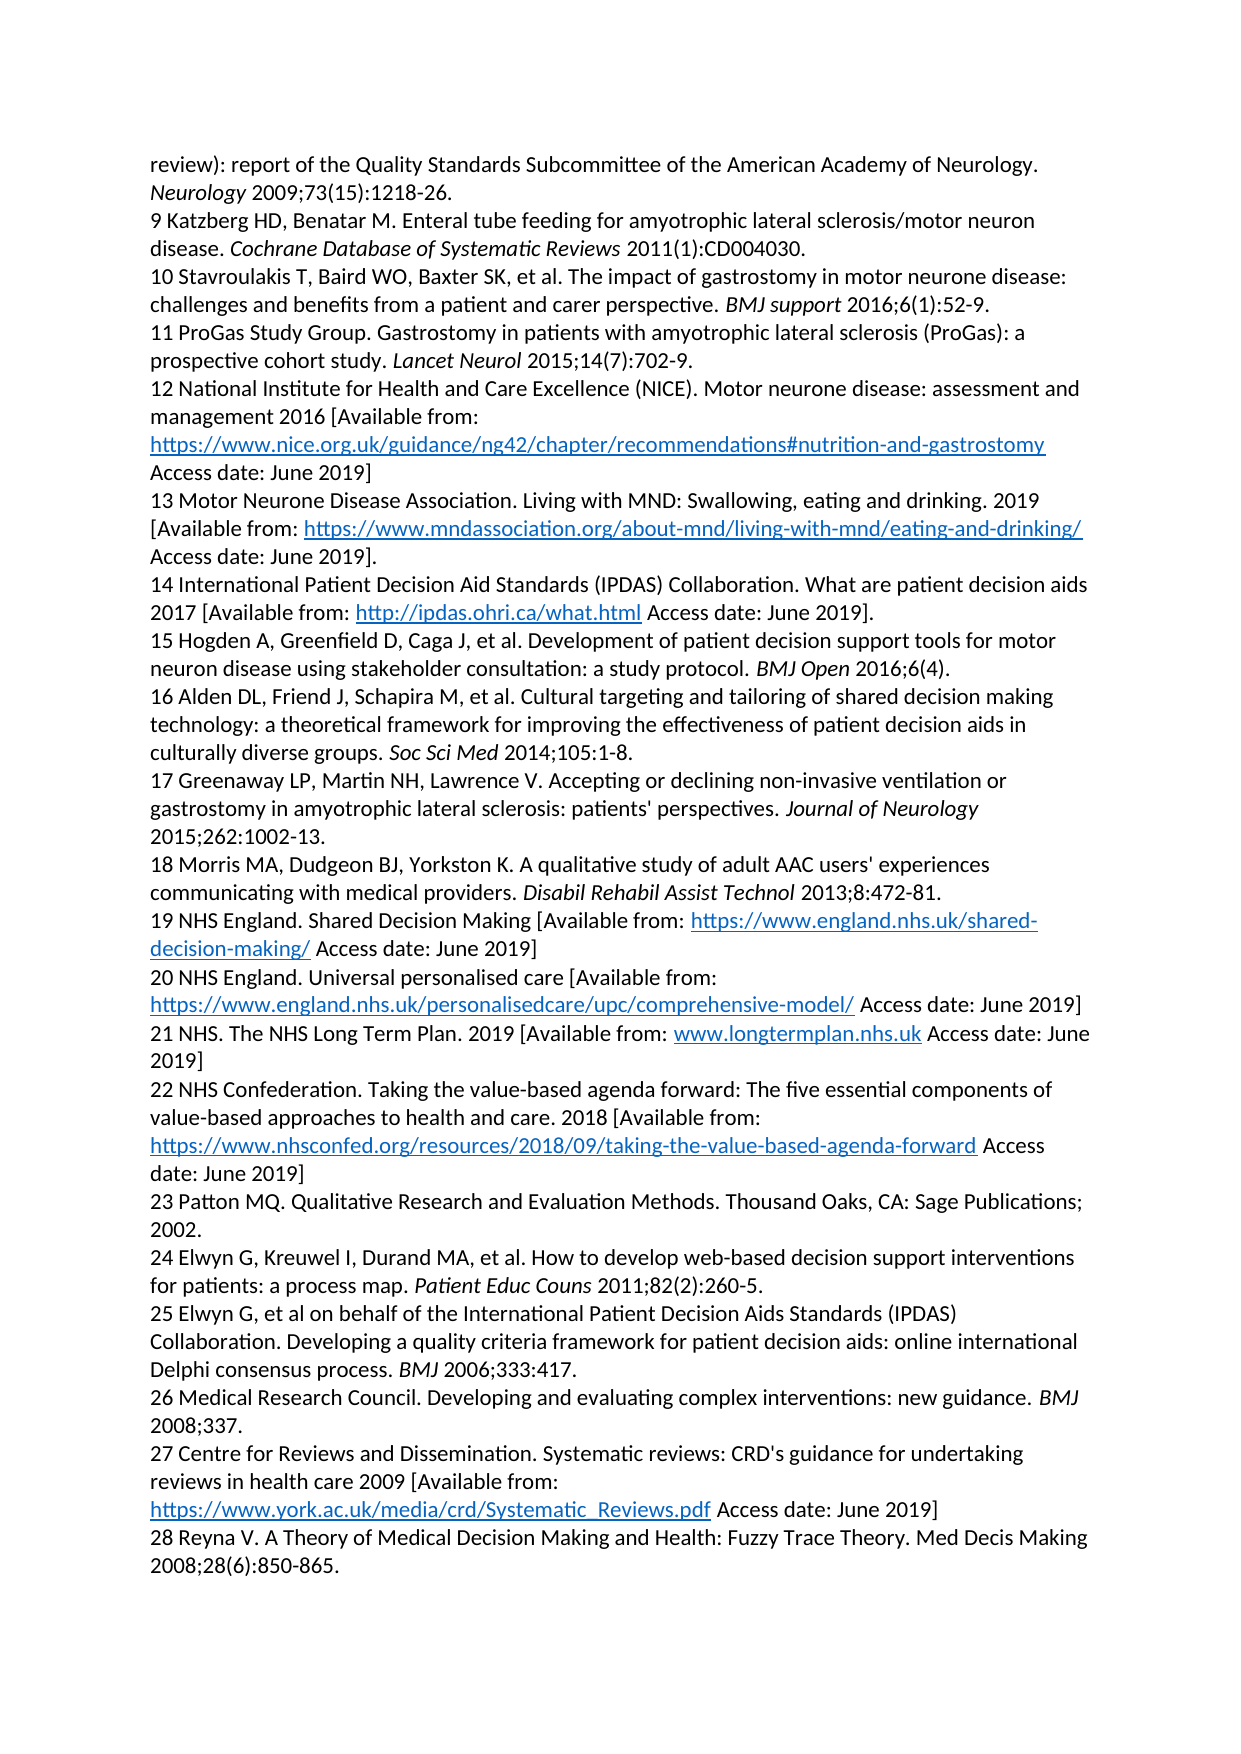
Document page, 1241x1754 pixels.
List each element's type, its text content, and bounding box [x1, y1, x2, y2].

text 26 Medical Research Council. Developing and evaluating complex interventions: new guidance. BMJ 2008;337. [150, 1383, 1090, 1439]
text 12 National Institute for Health and Care Excellence (NICE). Motor neurone disease: assessment and management 2016 [Available from: https://www.nice.org.uk/guidance/ng42/chapter/recommendations#nutrition-and-gastrostomy Access date: June 2019] [150, 374, 1090, 486]
text 24 Elwyn G, Kreuwel I, Durand MA, et al. How to develop web-based decision support interventions for patients: a process map. Patient Educ Couns 2011;82(2):260-5. [150, 1243, 1090, 1299]
text 15 Hogden A, Greenfield D, Caga J, et al. Development of patient decision support tools for motor neuron disease using stakeholder consultation: a study protocol. BMJ Open 2016;6(4). [150, 626, 1090, 682]
text 10 Stavroulakis T, Baird WO, Baxter SK, et al. The impact of gastrostomy in motor neurone disease: challenges and benefits from a patient and carer perspective. BMJ support 2016;6(1):52-9. [150, 262, 1090, 318]
text 22 NHS Confederation. Taking the value-based agenda forward: The five essential components of value-based approaches to health and care. 2018 [Available from: https://www.nhsconfed.org/resources/2018/09/taking-the-value-based-agenda-forward Access date: June 2019] [150, 1075, 1090, 1187]
text 27 Centre for Reviews and Dissemination. Systematic reviews: CRD's guidance for undertaking reviews in health care 2009 [Available from: https://www.york.ac.uk/media/crd/Systematic_Reviews.pdf Access date: June 2019] [150, 1439, 1090, 1523]
text 20 NHS England. Universal personalised care [Available from: https://www.england.nhs.uk/personalisedcare/upc/comprehensive-model/ Access date: June 2019] [150, 963, 1090, 1019]
text 23 Patton MQ. Qualitative Research and Evaluation Methods. Thousand Oaks, CA: Sage Publications; 2002. [150, 1187, 1090, 1243]
text 28 Reyna V. A Theory of Medical Decision Making and Health: Fuzzy Trace Theory. Med Decis Making 2008;28(6):850-865. [150, 1523, 1090, 1579]
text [150, 150, 1090, 206]
text 19 NHS England. Shared Decision Making [Available from: https://www.england.nhs.uk/shared-decision-making/ Access date: June 2019] [150, 907, 1090, 963]
text 21 NHS. The NHS Long Term Plan. 2019 [Available from: www.longtermplan.nhs.uk Access date: June 2019] [150, 1019, 1090, 1075]
text 11 ProGas Study Group. Gastrostomy in patients with amyotrophic lateral sclerosis (ProGas): a prospective cohort study. Lancet Neurol 2015;14(7):702-9. [150, 318, 1090, 374]
text 14 International Patient Decision Aid Standards (IPDAS) Collaboration. What are patient decision aids 2017 [Available from: http://ipdas.ohri.ca/what.html Access date: June 2019]. [150, 570, 1090, 626]
text 13 Motor Neurone Disease Association. Living with MND: Swallowing, eating and drinking. 2019 [Available from: https://www.mndassociation.org/about-mnd/living-with-mnd/eating-and-drinking/ Access date: June 2019]. [150, 486, 1090, 570]
text 17 Greenaway LP, Martin NH, Lawrence V. Accepting or declining non-invasive ventilation or gastrostomy in amyotrophic lateral sclerosis: patients' perspectives. Journal of Neurology 2015;262:1002-13. [150, 766, 1090, 851]
text 25 Elwyn G, et al on behalf of the International Patient Decision Aids Standards (IPDAS) Collaboration. Developing a quality criteria framework for patient decision aids: online international Delphi consensus process. BMJ 2006;333:417. [150, 1299, 1090, 1383]
text 16 Alden DL, Friend J, Schapira M, et al. Cultural targeting and tailoring of shared decision making technology: a theoretical framework for improving the effectiveness of patient decision aids in culturally diverse groups. Soc Sci Med 2014;105:1-8. [150, 682, 1090, 766]
text 18 Morris MA, Dudgeon BJ, Yorkston K. A qualitative study of adult AAC users' experiences communicating with medical providers. Disabil Rehabil Assist Technol 2013;8:472-81. [150, 851, 1090, 907]
text 9 Katzberg HD, Benatar M. Enteral tube feeding for amyotrophic lateral sclerosis/motor neuron disease. Cochrane Database of Systematic Reviews 2011(1):CD004030. [150, 206, 1090, 262]
